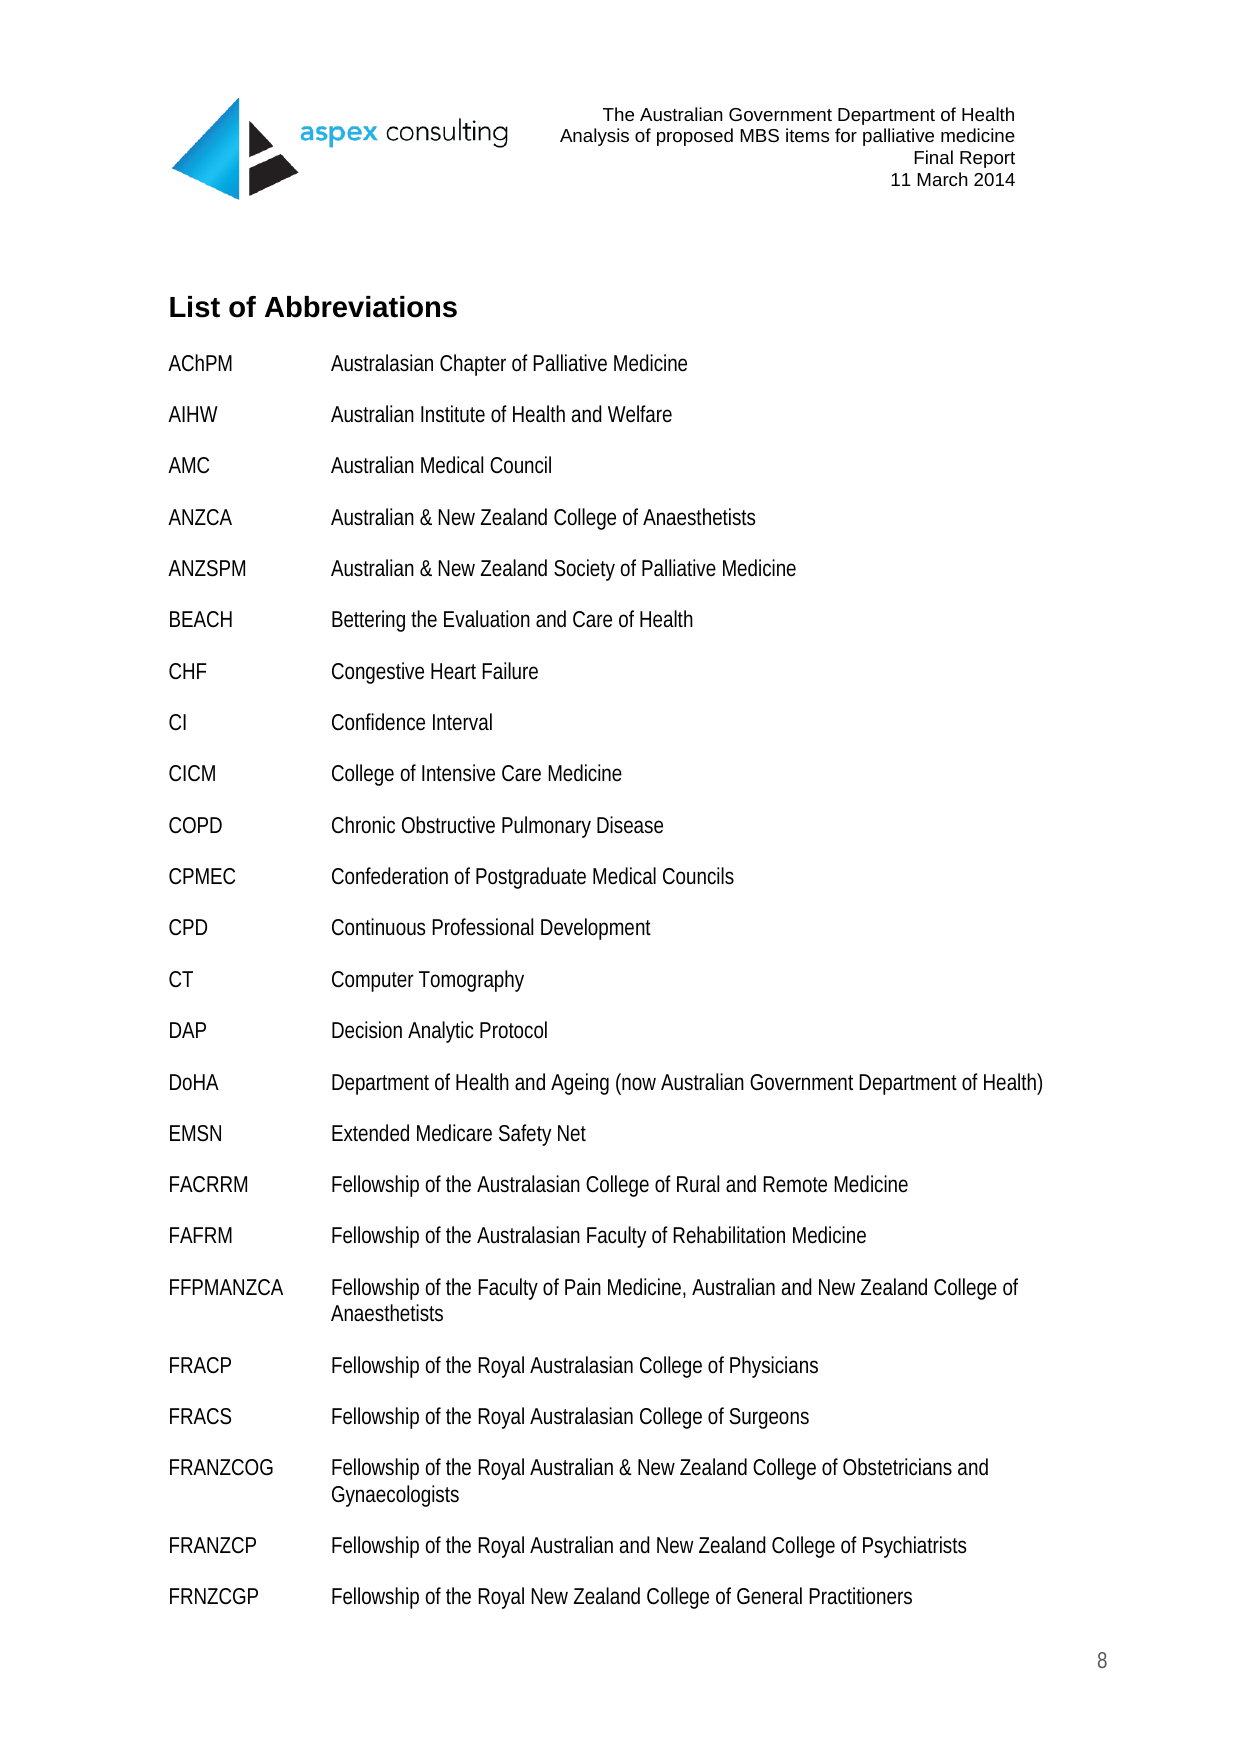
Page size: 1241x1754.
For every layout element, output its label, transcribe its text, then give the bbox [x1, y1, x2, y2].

text CPD Continuous Professional Development [168, 914, 1107, 941]
text FRANZCP Fellowship of the Royal Australian and New Zealand College of Psychiatrists [168, 1532, 1107, 1558]
text FRACP Fellowship of the Royal Australasian College of Physicians [168, 1352, 1107, 1378]
text AMC Australian Medical Council [168, 452, 1107, 478]
text CT Computer Tomography [168, 966, 1107, 992]
text CHF Congestive Heart Failure [168, 658, 1107, 684]
text CPMEC Confederation of Postgraduate Medical Councils [168, 863, 1107, 889]
text EMSN Extended Medicare Safety Net [168, 1120, 1107, 1146]
text ANZCA Australian & New Zealand College of Anaesthetists [168, 503, 1107, 530]
text FAFRM Fellowship of the Australasian Faculty of Rehabilitation Medicine [168, 1222, 1107, 1249]
text DAP Decision Analytic Protocol [168, 1017, 1107, 1043]
text FRNZCGP Fellowship of the Royal New Zealand College of General Practitioners [168, 1583, 1107, 1610]
text CI Confidence Interval [168, 709, 1107, 735]
text DoHA Department of Health and Ageing (now Australian Government Department of Health) [168, 1068, 1107, 1095]
text CICM College of Intensive Care Medicine [168, 760, 1107, 787]
text FACRRM Fellowship of the Australasian College of Rural and Remote Medicine [168, 1171, 1107, 1197]
subtitle List of Abbreviations [168, 291, 1107, 324]
text AChPM Australasian Chapter of Palliative Medicine [168, 349, 1107, 376]
text FRANZCOG Fellowship of the Royal Australian & New Zealand College of Obstetricians and Gynaecologists [168, 1454, 1107, 1507]
text BEACH Bettering the Evaluation and Care of Health [168, 606, 1107, 633]
text AIHW Australian Institute of Health and Welfare [168, 401, 1107, 427]
picture [168, 96, 535, 217]
text ANZSPM Australian & New Zealand Society of Palliative Medicine [168, 555, 1107, 581]
text FRACS Fellowship of the Royal Australasian College of Surgeons [168, 1403, 1107, 1429]
text COPD Chronic Obstructive Pulmonary Disease [168, 812, 1107, 838]
text FFPMANZCA Fellowship of the Faculty of Pain Medicine, Australian and New Zealand College of Anaesthetists [168, 1274, 1107, 1327]
